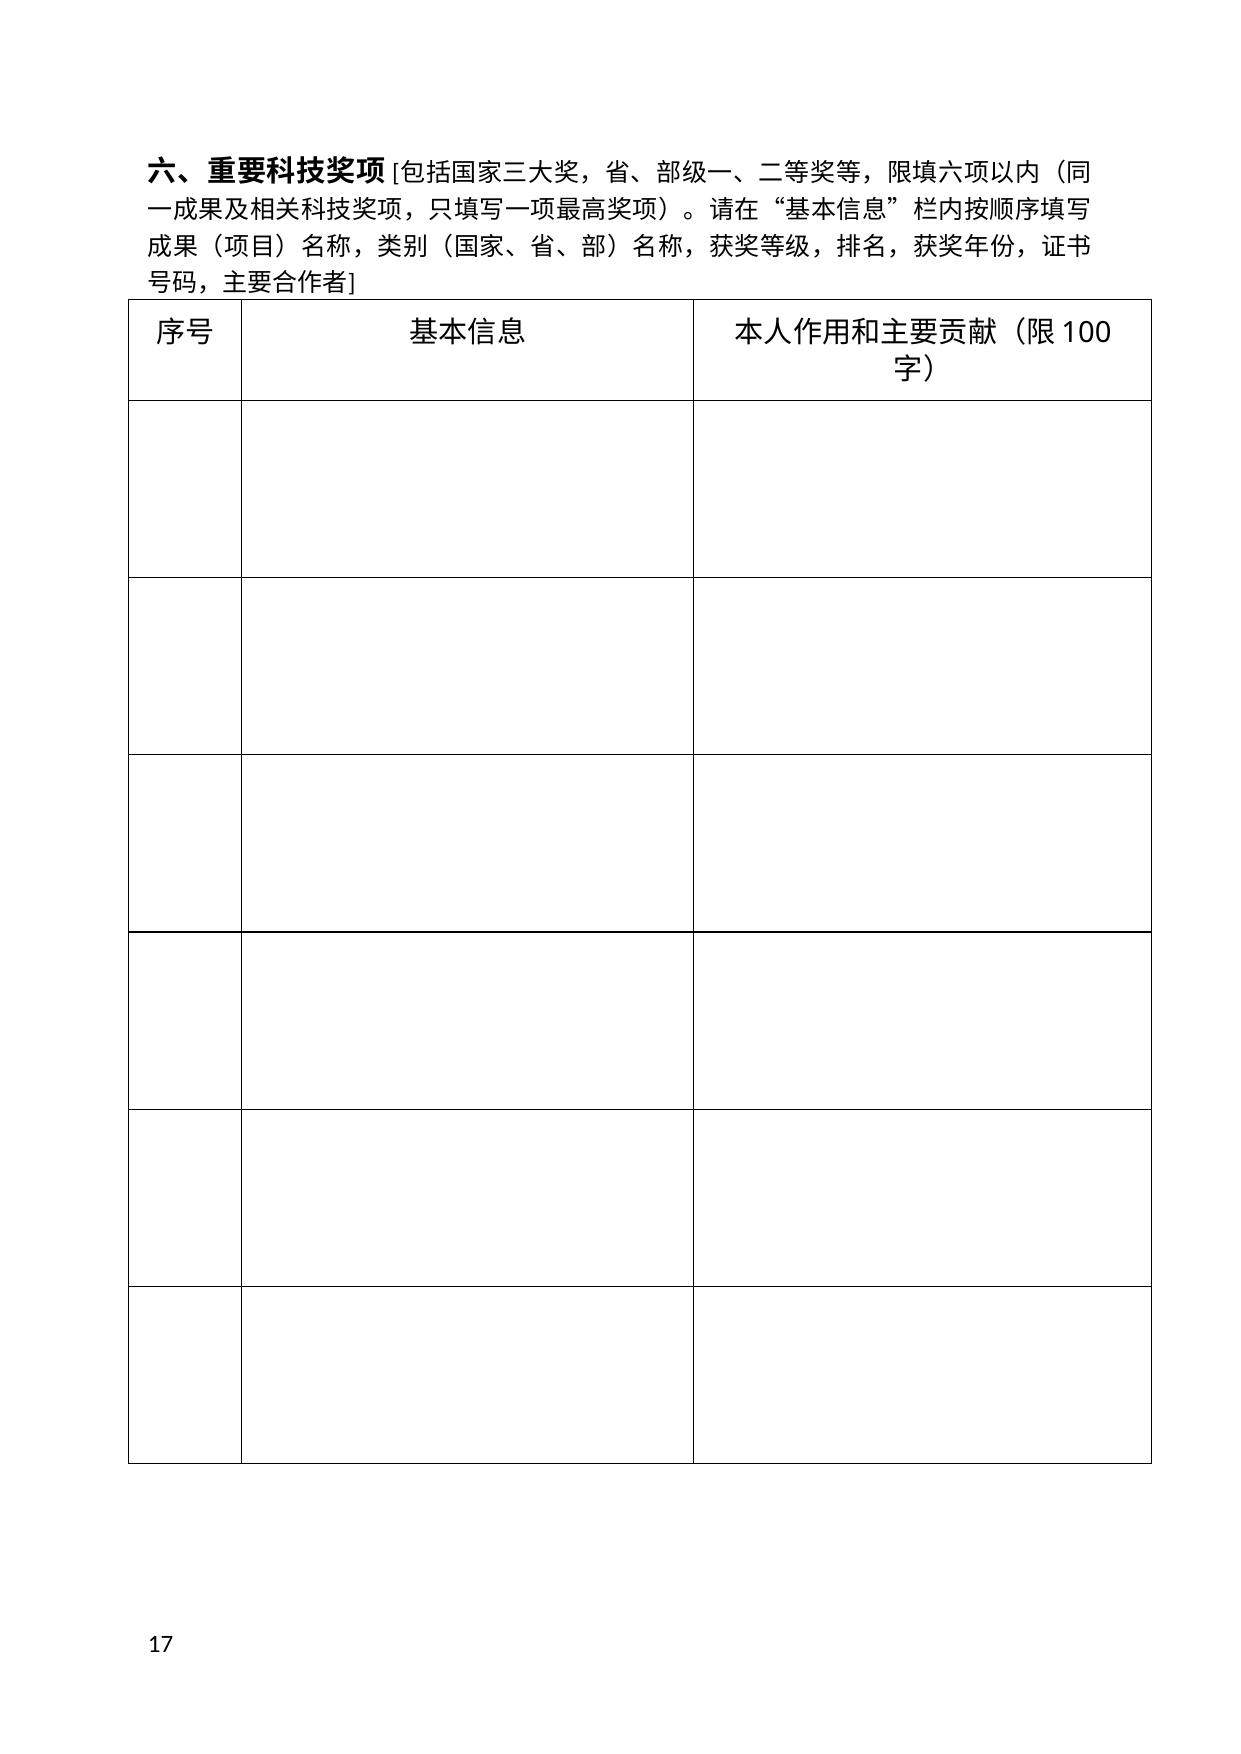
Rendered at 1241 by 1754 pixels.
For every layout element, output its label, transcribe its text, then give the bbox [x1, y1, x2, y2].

table_cell [694, 1110, 1151, 1286]
table_cell [694, 755, 1151, 931]
table_cell [129, 1110, 241, 1286]
table_header 序号 [129, 300, 241, 400]
table_header 本人作用和主要贡献（限100字） [694, 300, 1151, 400]
table_cell [694, 933, 1151, 1108]
table_cell [694, 401, 1151, 577]
table_cell [242, 578, 693, 754]
text 六、重要科技奖项 [包括国家三大奖，省、部级一、二等奖等，限填六项以内（同一成果及相关科技奖项，只填写一项最高奖项）。请在“基本信息”栏内按顺序填写成果（项目）名称，类别（国家、省、部）名称，获奖等级，排名，获奖年份，证书号码，主要合作者] [148, 148, 1092, 299]
table_header 基本信息 [242, 300, 693, 400]
table_cell [242, 401, 693, 577]
table_cell [129, 933, 241, 1108]
table_cell [242, 933, 693, 1108]
table_cell [129, 578, 241, 754]
table_cell [242, 1110, 693, 1286]
table_cell [129, 1287, 241, 1463]
table_cell [694, 1287, 1151, 1463]
table_cell [694, 578, 1151, 754]
table_cell [129, 401, 241, 577]
table_cell [129, 755, 241, 931]
table_cell [242, 755, 693, 931]
table_cell [242, 1287, 693, 1463]
